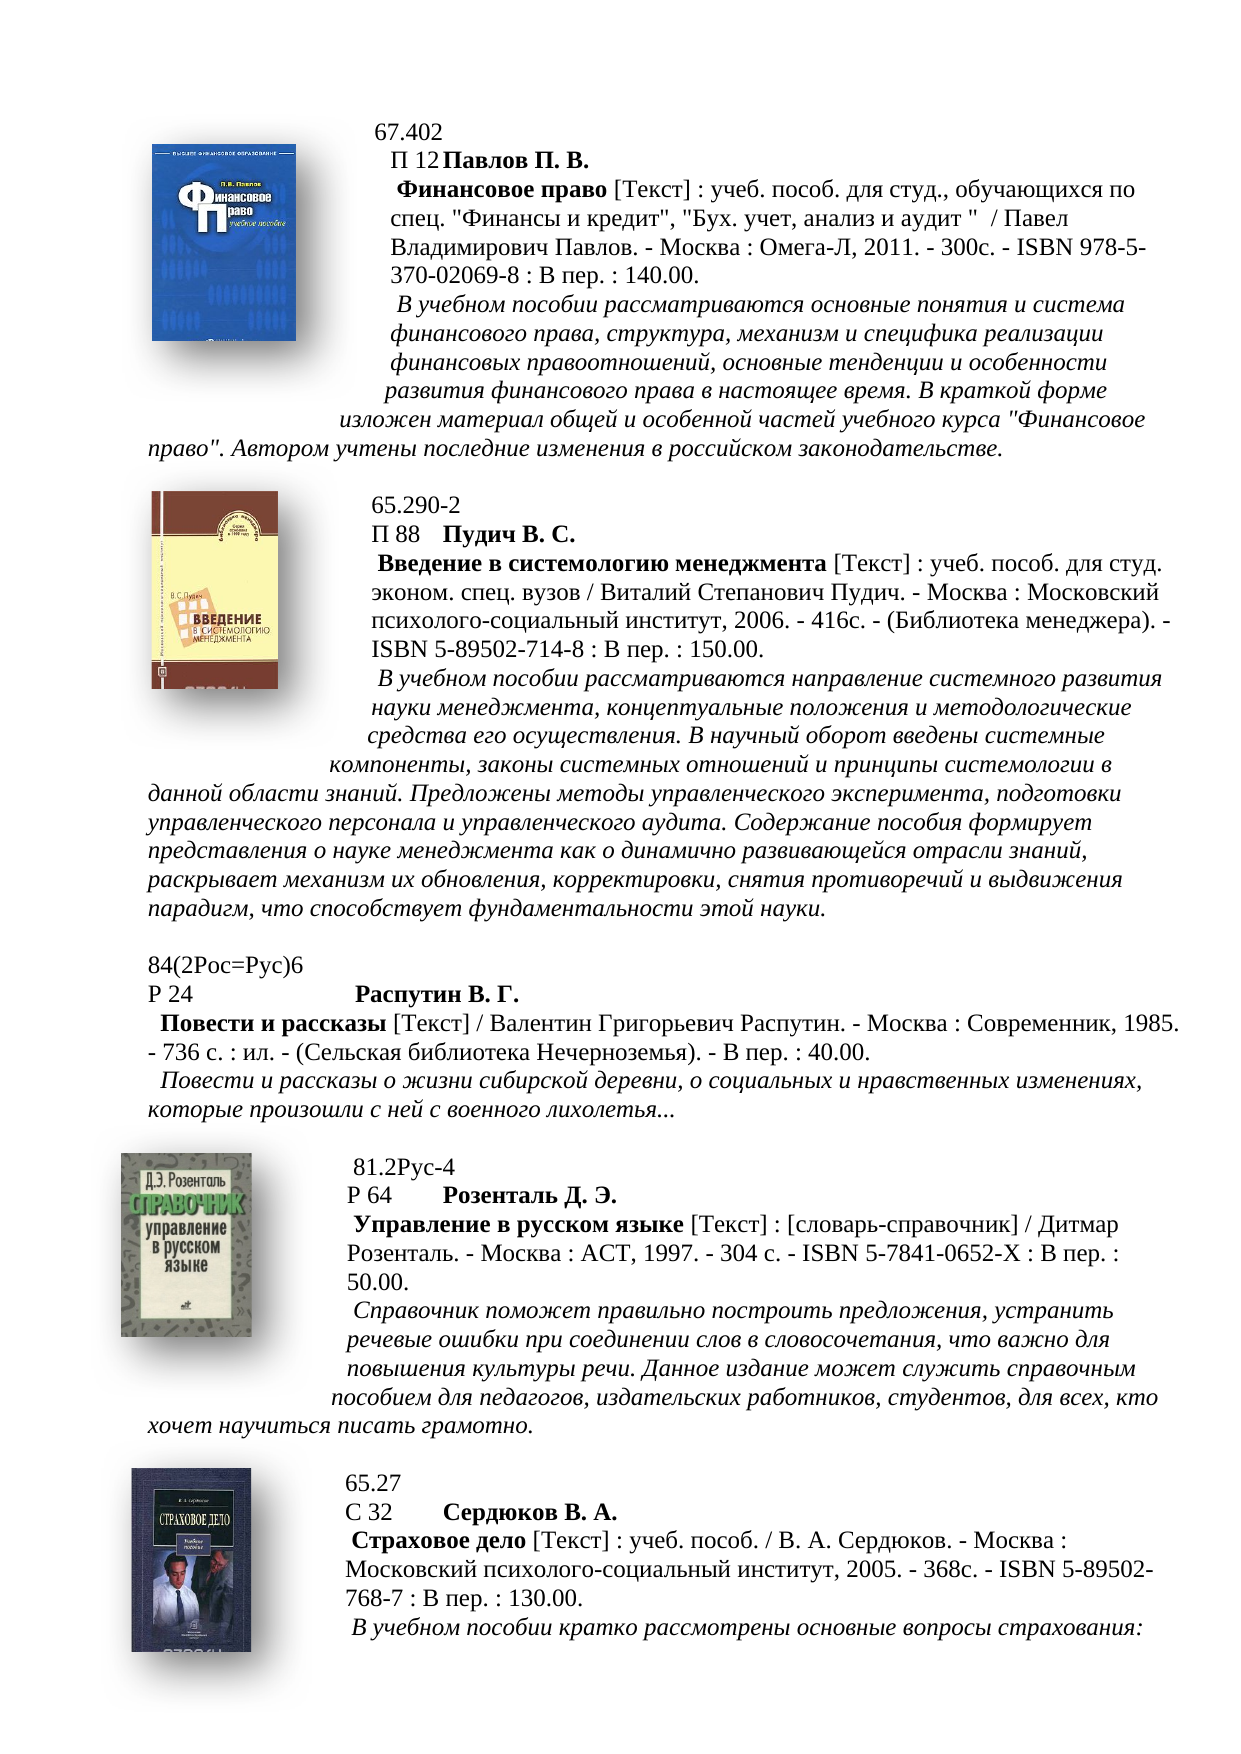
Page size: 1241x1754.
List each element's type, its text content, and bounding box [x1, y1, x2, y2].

picture [131, 1468, 252, 1652]
text 65.290-2 П 88 Пудич В. С. Введение в системологию менеджмента [Текст] : учеб. пособ. для студ. эконом. спец. вузов / Виталий Степанович Пудич. - Москва : Московский психолого-социальный институт, 2006. - 416с. - (Библиотека менеджера). - ISBN 5-89502-714-8 : В пер. : 150.00. В учебном пособии рассматриваются направление системного развития науки менеджмента, концептуальные положения и методологические средства его осуществления. В научный оборот введены системные компоненты, законы системных отношений и принципы системологии в данной области знаний. Предложены методы управленческого эксперимента, подготовки управленческого персонала и управленческого аудита. Содержание пособия формирует представления о науке менеджмента как о динамично развивающейся отрасли знаний, раскрывает механизм их обновления, корректировки, снятия противоречий и выдвижения парадигм, что способствует фундаментальности этой науки. [148, 490, 1181, 922]
text 81.2Рус-4 Р 64 Розенталь Д. Э. Управление в русском языке [Текст] : [словарь-справочник] / Дитмар Розенталь. - Москва : АСТ, 1997. - 304 с. - ISBN 5-7841-0652-Х : В пер. : 50.00. Справочник поможет правильно построить предложения, устранить речевые ошибки при соединении слов в словосочетания, что важно для повышения культуры речи. Данное издание может служить справочным пособием для педагогов, издательских работников, студентов, для всех, кто хочет научиться писать грамотно. [148, 1152, 1181, 1439]
text 67.402 П 12 Павлов П. В. Финансовое право [Текст] : учеб. пособ. для студ., обучающихся по спец. "Финансы и кредит", "Бух. учет, анализ и аудит " / Павел Владимирович Павлов. - Москва : Омега-Л, 2011. - 300с. - ISBN 978-5-370-02069-8 : В пер. : 140.00. В учебном пособии рассматриваются основные понятия и система финансового права, структура, механизм и специфика реализации финансовых правоотношений, основные тенденции и особенности развития финансового права в настоящее время. В краткой форме изложен материал общей и особенной частей учебного курса "Финансовое право". Автором учтены последние изменения в российском законодательстве. [148, 117, 1181, 462]
picture [152, 144, 296, 341]
text 84(2Рос=Рус)6 Р 24 Распутин В. Г. Повести и рассказы [Текст] / Валентин Григорьевич Распутин. - Москва : Современник, 1985. - 736 с. : ил. - (Сельская библиотека Нечерноземья). - В пер. : 40.00. Повести и рассказы о жизни сибирской деревни, о социальных и нравственных изменениях, которые произошли с ней с военного лихолетья... [148, 950, 1181, 1123]
picture [151, 491, 278, 689]
picture [121, 1153, 252, 1337]
